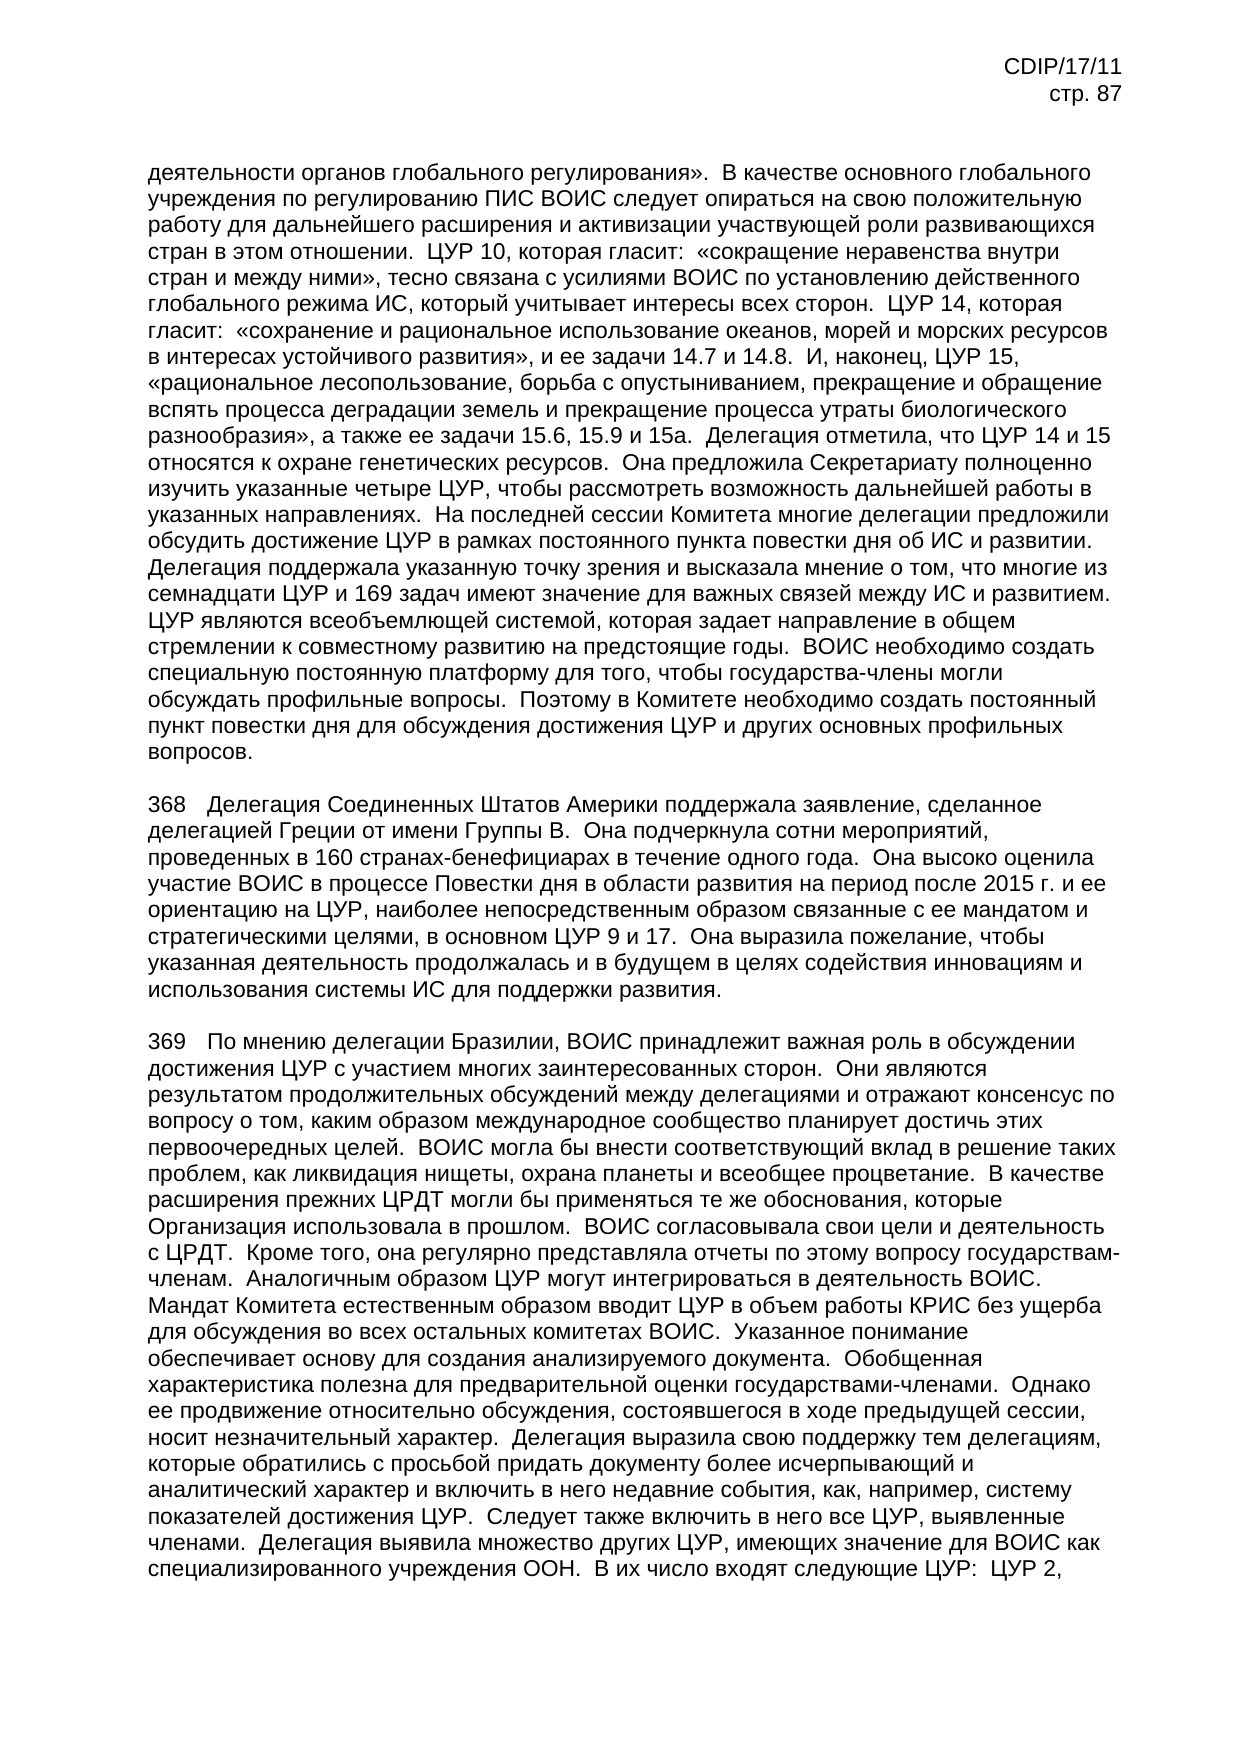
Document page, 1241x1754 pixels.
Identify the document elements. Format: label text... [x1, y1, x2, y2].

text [148, 1028, 1122, 1582]
text Делегация Соединенных Штатов Америки поддержала заявление, сделанное делегацией Греции от имени Группы B. Она подчеркнула сотни мероприятий, проведенных в 160 странах-бенефициарах в течение одного года. Она высоко оценила участие ВОИС в процессе Повестки дня в области развития на период после 2015 г. и ее ориентацию на ЦУР, наиболее непосредственным образом связанные с ее мандатом и стратегическими целями, в основном ЦУР 9 и 17. Она выразила пожелание, чтобы указанная деятельность продолжалась и в будущем в целях содействия инновациям и использования системы ИС для поддержки развития. [148, 791, 1122, 1002]
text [148, 158, 1122, 765]
